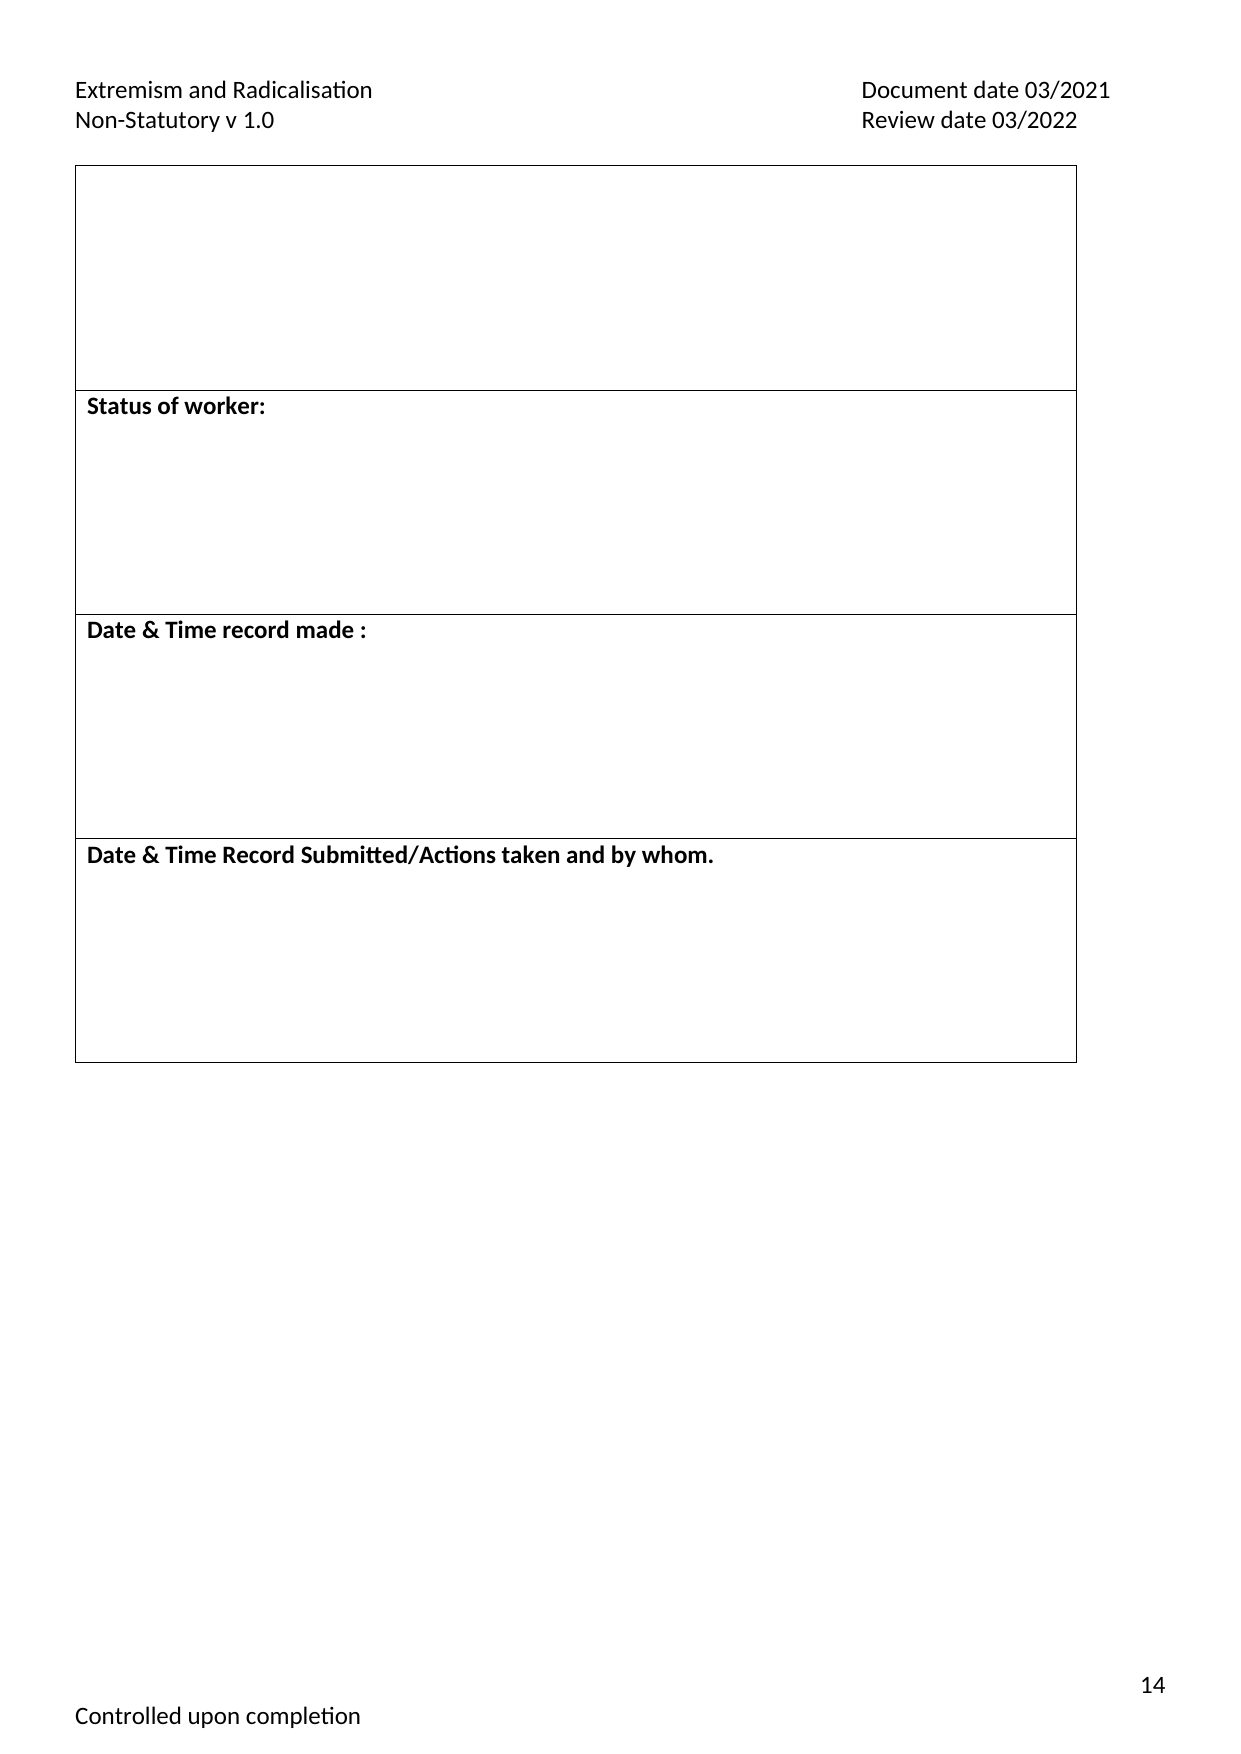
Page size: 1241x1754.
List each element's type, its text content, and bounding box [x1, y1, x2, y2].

table_cell Status of worker: [76, 391, 1076, 614]
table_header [76, 166, 1076, 389]
table_cell Date & Time Record Submitted/Actions taken and by whom. [76, 839, 1076, 1062]
table_cell Date & Time record made : [76, 615, 1076, 838]
